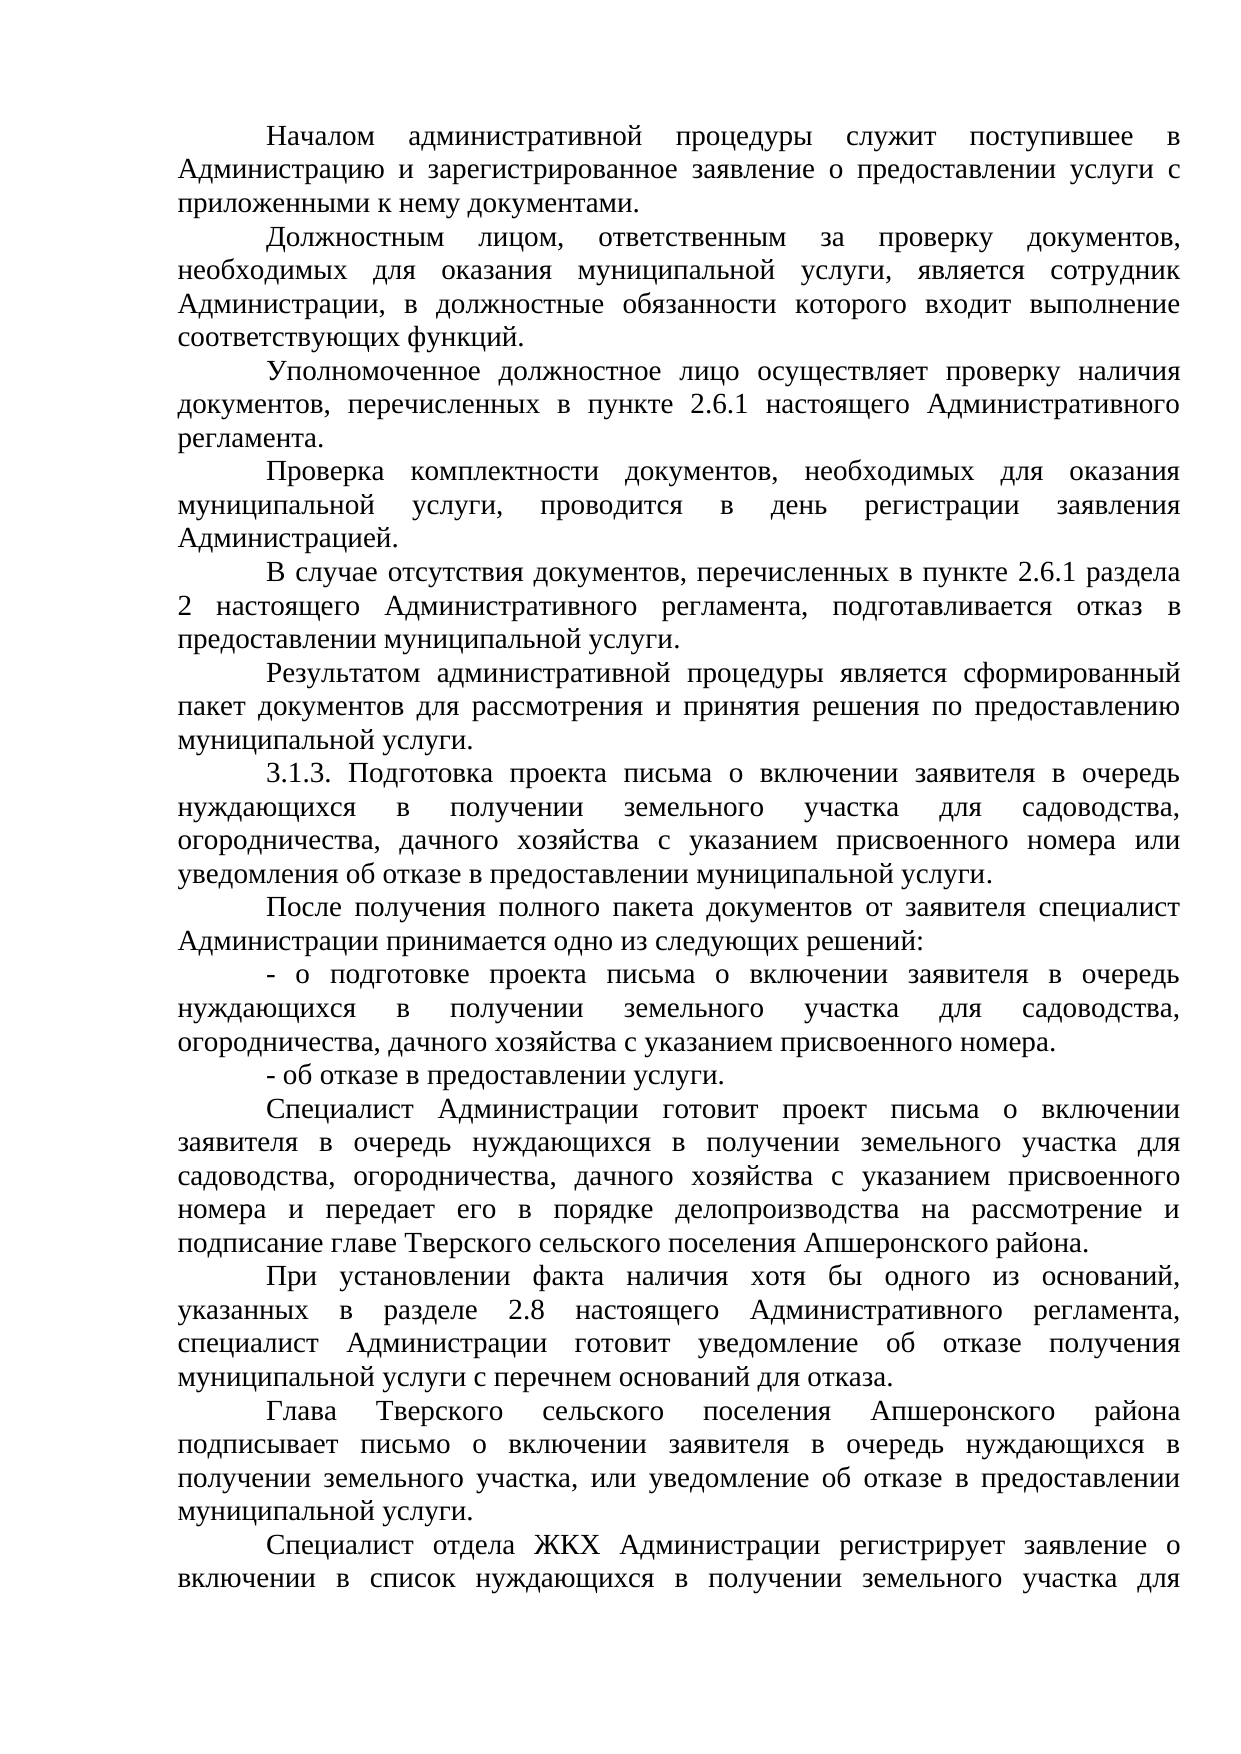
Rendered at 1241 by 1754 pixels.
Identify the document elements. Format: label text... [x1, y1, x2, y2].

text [177, 1527, 1181, 1594]
text - о подготовке проекта письма о включении заявителя в очередь нуждающихся в получении земельного участка для садоводства, огородничества, дачного хозяйства с указанием присвоенного номера. [177, 957, 1181, 1057]
text После получения полного пакета документов от заявителя специалист Администрации принимается одно из следующих решений: [177, 889, 1181, 957]
text Уполномоченное должностное лицо осуществляет проверку наличия документов, перечисленных в пункте 2.6.1 настоящего Административного регламента. [177, 353, 1181, 453]
text Глава Тверского сельского поселения Апшеронского района подписывает письмо о включении заявителя в очередь нуждающихся в получении земельного участка, или уведомление об отказе в предоставлении муниципальной услуги. [177, 1393, 1181, 1527]
text Результатом административной процедуры является сформированный пакет документов для рассмотрения и принятия решения по предоставлению муниципальной услуги. [177, 655, 1181, 755]
text Должностным лицом, ответственным за проверку документов, необходимых для оказания муниципальной услуги, является сотрудник Администрации, в должностные обязанности которого входит выполнение соответствующих функций. [177, 219, 1181, 353]
text 3.1.3. Подготовка проекта письма о включении заявителя в очередь нуждающихся в получении земельного участка для садоводства, огородничества, дачного хозяйства с указанием присвоенного номера или уведомления об отказе в предоставлении муниципальной услуги. [177, 755, 1181, 889]
text При установлении факта наличия хотя бы одного из оснований, указанных в разделе 2.8 настоящего Административного регламента, специалист Администрации готовит уведомление об отказе получения муниципальной услуги с перечнем оснований для отказа. [177, 1258, 1181, 1393]
text - об отказе в предоставлении услуги. [177, 1057, 1181, 1091]
text Специалист Администрации готовит проект письма о включении заявителя в очередь нуждающихся в получении земельного участка для садоводства, огородничества, дачного хозяйства с указанием присвоенного номера и передает его в порядке делопроизводства на рассмотрение и подписание главе Тверского сельского поселения Апшеронского района. [177, 1091, 1181, 1258]
text Началом административной процедуры служит поступившее в Администрацию и зарегистрированное заявление о предоставлении услуги с приложенными к нему документами. [177, 118, 1181, 219]
text Проверка комплектности документов, необходимых для оказания муниципальной услуги, проводится в день регистрации заявления Администрацией. [177, 453, 1181, 554]
text В случае отсутствия документов, перечисленных в пункте 2.6.1 раздела 2 настоящего Административного регламента, подготавливается отказ в предоставлении муниципальной услуги. [177, 554, 1181, 655]
